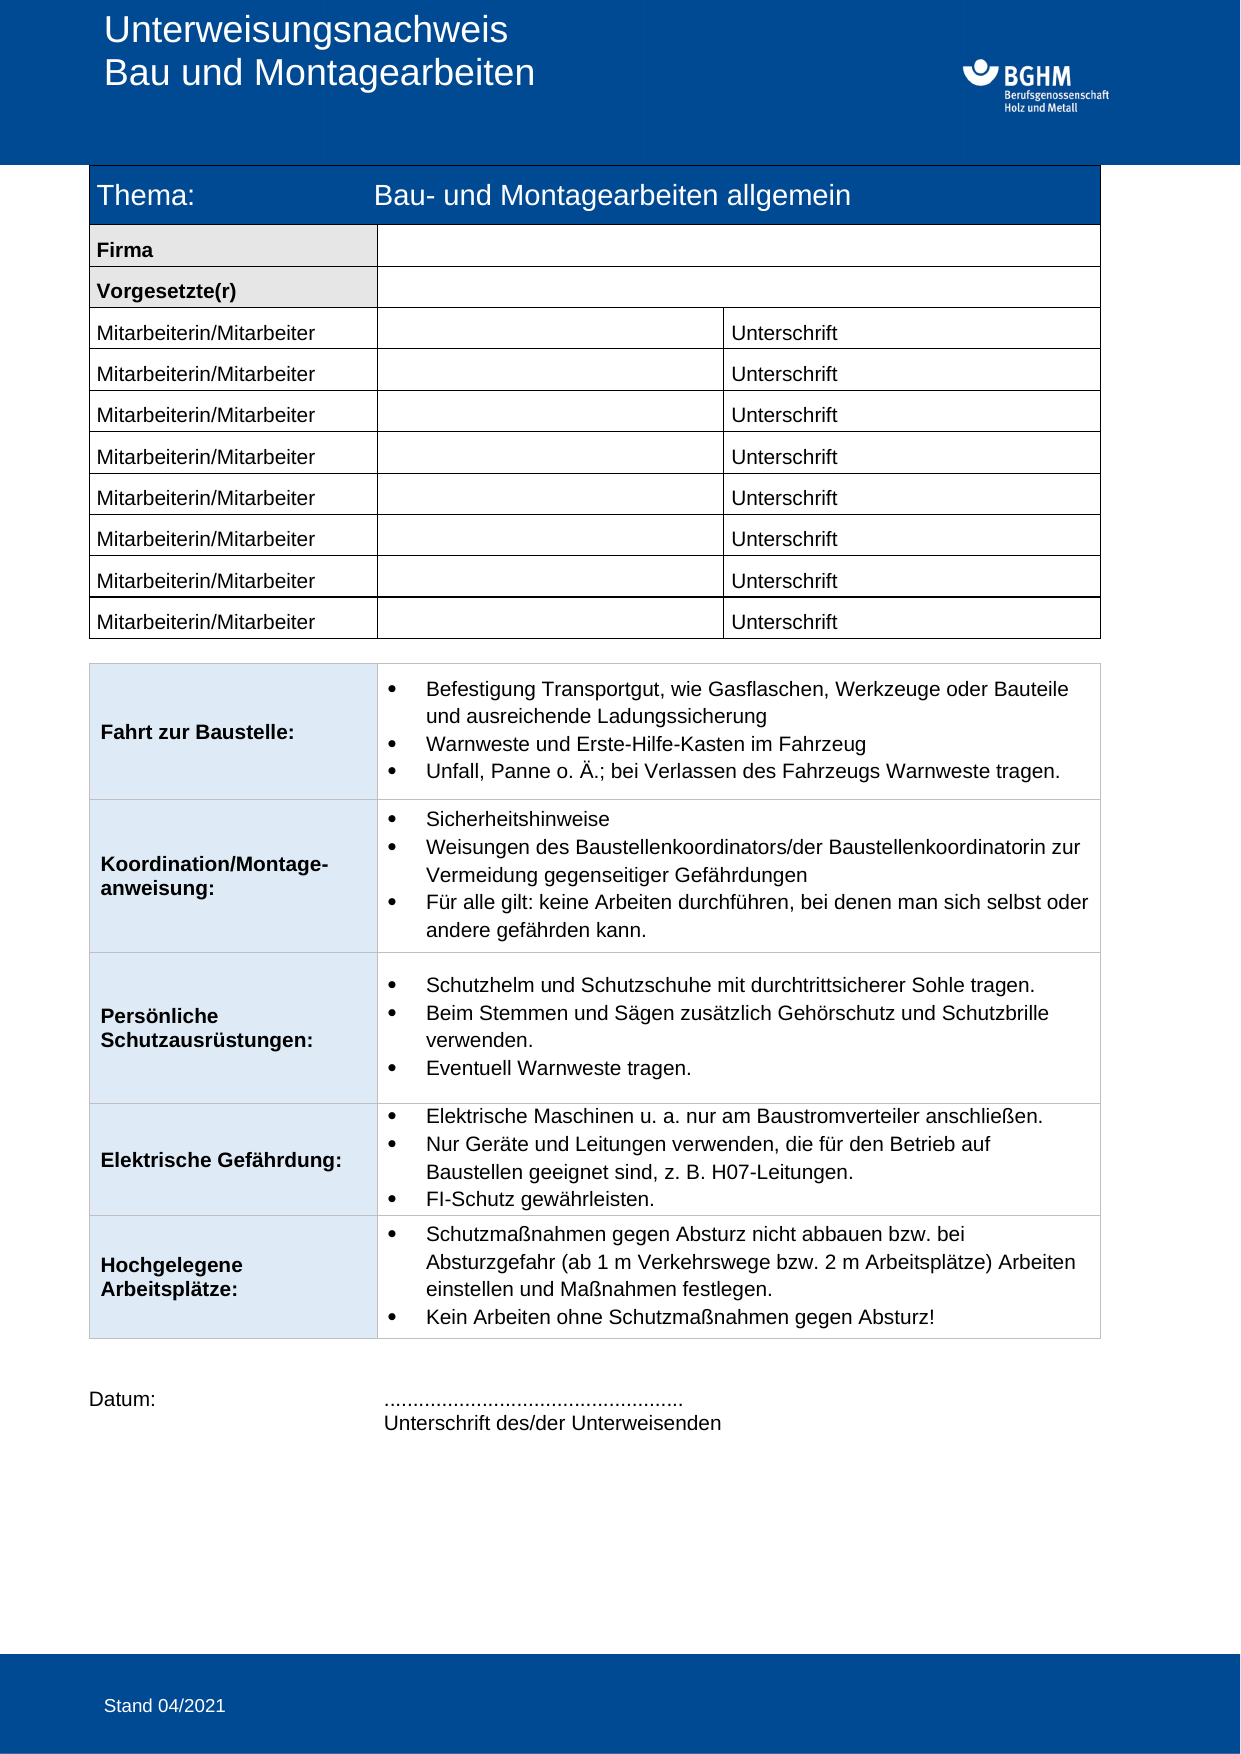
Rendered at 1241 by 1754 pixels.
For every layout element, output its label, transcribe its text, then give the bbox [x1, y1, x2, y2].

picture [0, 0, 1241, 165]
table_cell [378, 349, 723, 390]
table_cell Unterschrift [724, 349, 1100, 390]
table_cell Koordination/Montage- anweisung: [90, 800, 377, 952]
table_cell [378, 225, 1100, 266]
table_cell Sicherheitshinweise Weisungen des Baustellenkoordinators/der Baustellenkoordinatorin zur Vermeidung gegenseitiger Gefährdungen Für alle gilt: keine Arbeiten durchführen, bei denen man sich selbst oder andere gefährden kann. [378, 800, 1100, 952]
table_header Befestigung Transportgut, wie Gasflaschen, Werkzeuge oder Bauteile und ausreichende Ladungssicherung Warnweste und Erste-Hilfe-Kasten im Fahrzeug Unfall, Panne o. Ä.; bei Verlassen des Fahrzeugs Warnweste tragen. [378, 664, 1100, 799]
table_cell Schutzmaßnahmen gegen Absturz nicht abbauen bzw. bei Absturzgefahr (ab 1 m Verkehrswege bzw. 2 m Arbeitsplätze) Arbeiten einstellen und Maßnahmen festlegen. Kein Arbeiten ohne Schutzmaßnahmen gegen Absturz! [378, 1216, 1100, 1338]
table_cell Mitarbeiterin/Mitarbeiter [90, 474, 377, 514]
table_cell [378, 598, 723, 638]
table_cell Mitarbeiterin/Mitarbeiter [90, 308, 377, 348]
table_cell Mitarbeiterin/Mitarbeiter [90, 432, 377, 472]
table_cell Elektrische Maschinen u. a. nur am Baustromverteiler anschließen. Nur Geräte und Leitungen verwenden, die für den Betrieb auf Baustellen geeignet sind, z. B. H07-Leitungen. FI-Schutz gewährleisten. [378, 1104, 1100, 1215]
table_cell Mitarbeiterin/Mitarbeiter [90, 556, 377, 596]
table_cell [378, 556, 723, 596]
table_cell Schutzhelm und Schutzschuhe mit durchtrittsicherer Sohle tragen. Beim Stemmen und Sägen zusätzlich Gehörschutz und Schutzbrille verwenden. Eventuell Warnweste tragen. [378, 953, 1100, 1103]
table_cell Unterschrift [724, 308, 1100, 348]
table_cell Unterschrift [724, 432, 1100, 472]
table_cell Unterschrift [724, 515, 1100, 555]
table_cell Persönliche Schutzausrüstungen: [90, 953, 377, 1103]
table_cell Vorgesetzte(r) [90, 267, 377, 307]
table_cell Elektrische Gefährdung: [90, 1104, 377, 1215]
table_cell [378, 391, 723, 431]
table_cell Firma [90, 225, 377, 266]
table_cell Mitarbeiterin/Mitarbeiter [90, 391, 377, 431]
table_cell Unterschrift [724, 474, 1100, 514]
table_header Fahrt zur Baustelle: [90, 664, 377, 799]
table_header Thema: Bau- und Montagearbeiten allgemein [90, 166, 1100, 224]
table_cell Hochgelegene Arbeitsplätze: [90, 1216, 377, 1338]
table_cell [378, 308, 723, 348]
picture [0, 1654, 1241, 1754]
text Datum: .................................................... [89, 1387, 1092, 1411]
table_cell Unterschrift [724, 391, 1100, 431]
table_cell Mitarbeiterin/Mitarbeiter [90, 515, 377, 555]
text Unterschrift des/der Unterweisenden [89, 1411, 1092, 1435]
table_cell Mitarbeiterin/Mitarbeiter [90, 598, 377, 638]
table_cell [378, 515, 723, 555]
table_cell [378, 432, 723, 472]
table_cell Unterschrift [724, 598, 1100, 638]
table_cell Mitarbeiterin/Mitarbeiter [90, 349, 377, 390]
table_cell [378, 474, 723, 514]
table_cell [378, 267, 1100, 307]
table_cell Unterschrift [724, 556, 1100, 596]
